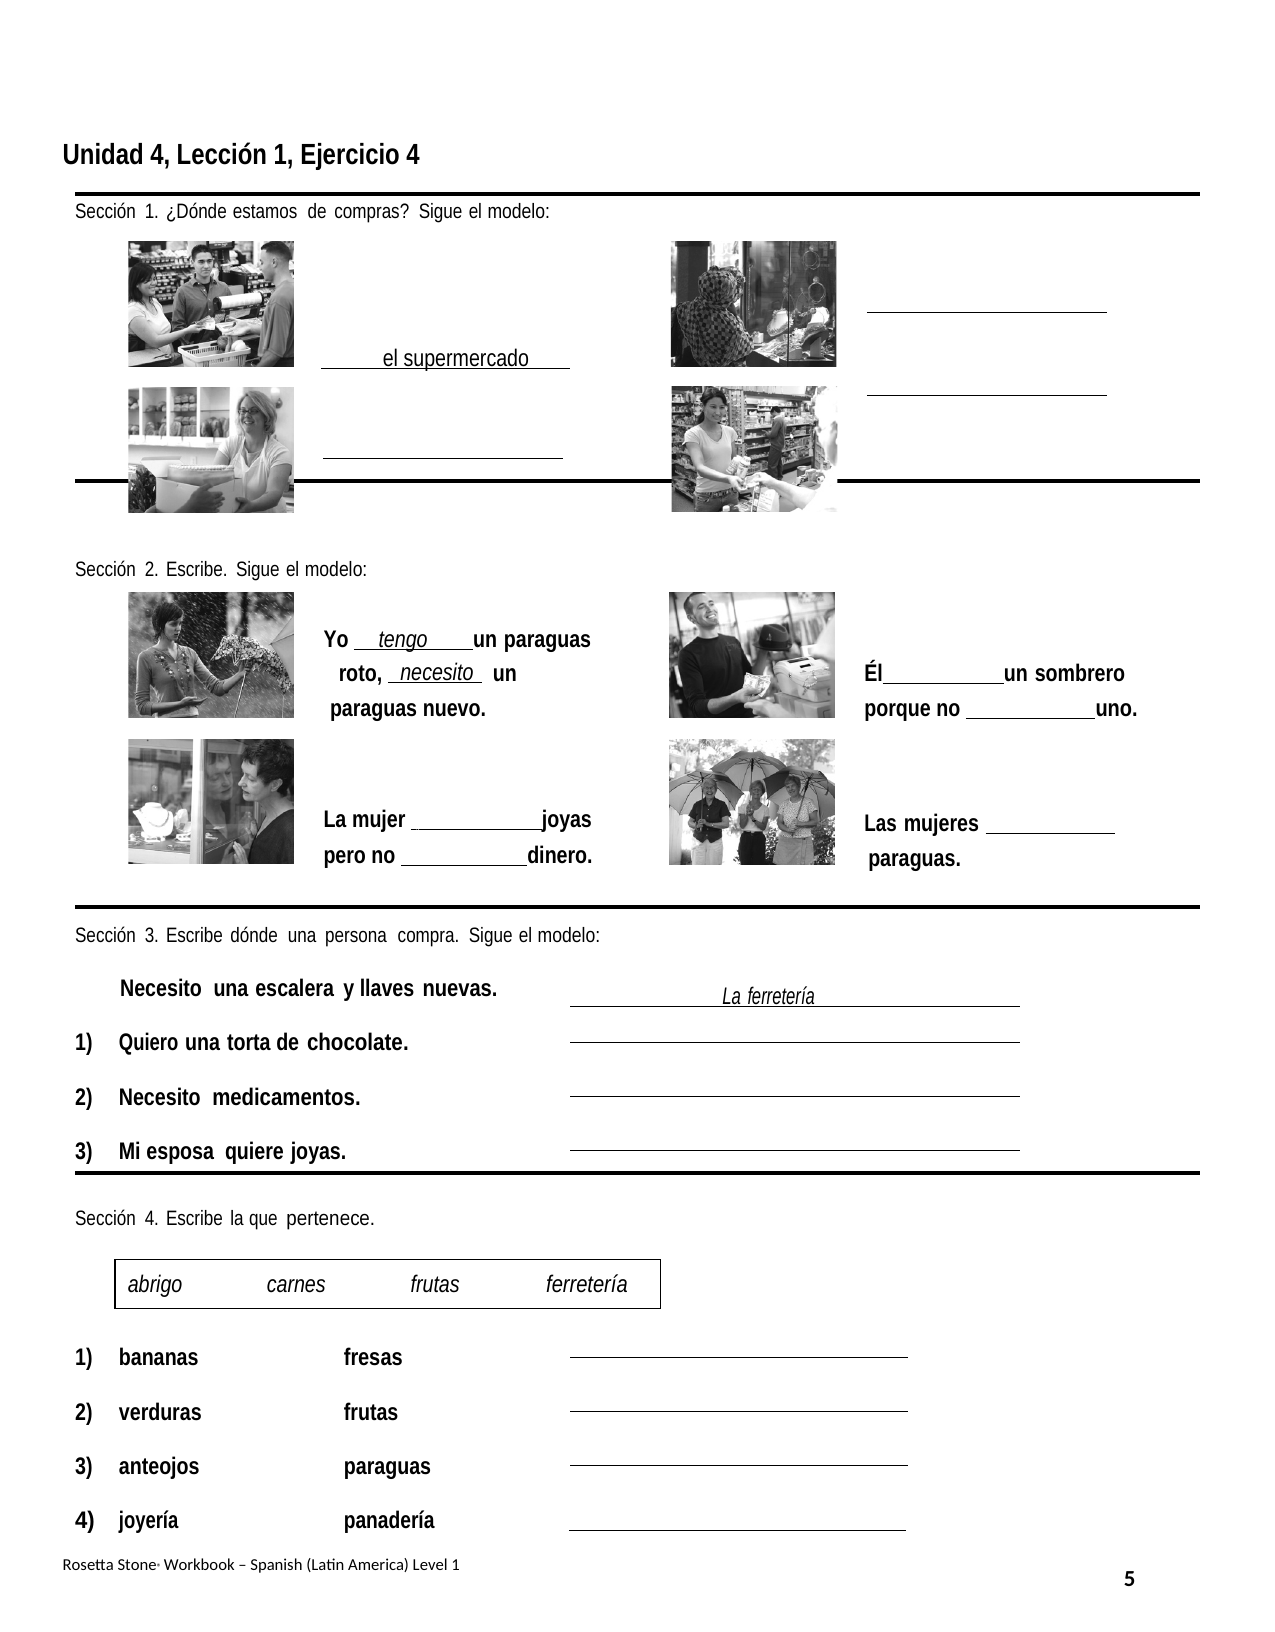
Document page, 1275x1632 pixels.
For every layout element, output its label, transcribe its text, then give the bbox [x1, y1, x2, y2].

text Sección 1. ¿Dónde estamos de compras? Sigue el modelo: [75, 199, 1212, 223]
text Unidad 4, Lección 1, Ejercicio 4 [62, 137, 1212, 171]
picture [669, 653, 835, 718]
text 1) bananas fresas [75, 1343, 1212, 1371]
picture [669, 739, 835, 865]
picture [128, 739, 294, 864]
picture [128, 241, 294, 367]
text pero no dinero. [323, 841, 614, 867]
text 2) Necesito medicamentos. [75, 1083, 519, 1110]
picture [128, 387, 294, 513]
picture [669, 592, 835, 625]
text Sección 2. Escribe. Sigue el modelo: [75, 557, 1212, 581]
text La ferretería [570, 974, 1212, 1012]
picture [128, 592, 294, 718]
text Él un sombrero [864, 659, 1212, 686]
text 4) joyería panadería [75, 1506, 1212, 1533]
text abrigo carnes frutas ferretería [128, 1270, 1212, 1298]
text 1) Quiero una torta de chocolate. [75, 1028, 519, 1056]
text paraguas. [860, 844, 968, 871]
text roto, necesito un [319, 653, 536, 688]
text 3) anteojos paraguas [75, 1452, 1212, 1479]
text 3) Mi esposa quiere joyas. [75, 1137, 519, 1164]
text paraguas nuevo. [319, 694, 496, 721]
text Las mujeres [864, 808, 1212, 836]
text porque no uno. [864, 694, 1212, 721]
text Yo tengo un paraguas [323, 625, 1212, 653]
text La mujer joyas [323, 805, 608, 833]
text Sección 3. Escribe dónde una persona compra. Sigue el modelo: [75, 923, 1212, 946]
picture [670, 241, 837, 367]
text Sección 4. Escribe la que pertenece. [75, 1206, 519, 1229]
text 2) verduras frutas [75, 1397, 1212, 1425]
picture [671, 386, 838, 512]
text Necesito una escalera y llaves nuevas. [120, 974, 525, 1002]
